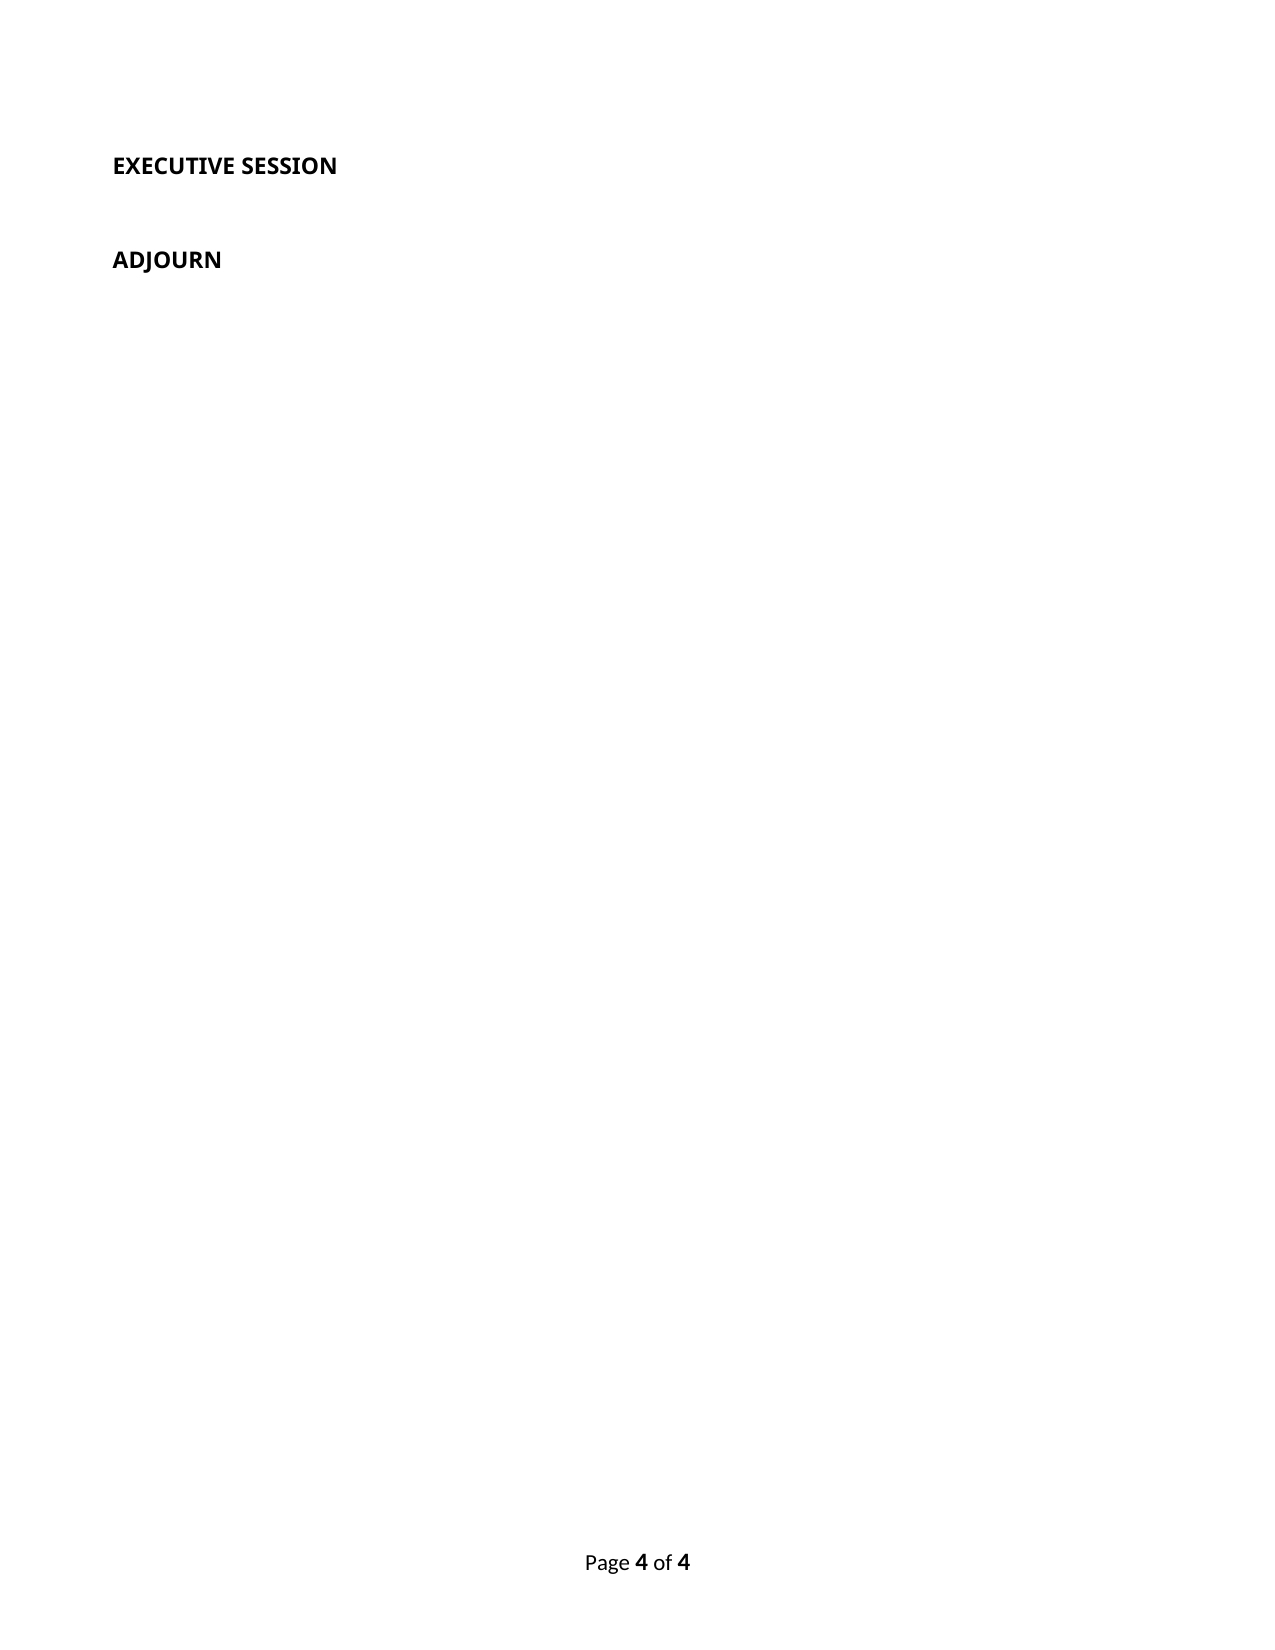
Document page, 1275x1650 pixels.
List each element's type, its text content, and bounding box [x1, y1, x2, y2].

text EXECUTIVE SESSION [112, 150, 1162, 181]
text ADJOURN [112, 244, 1162, 275]
